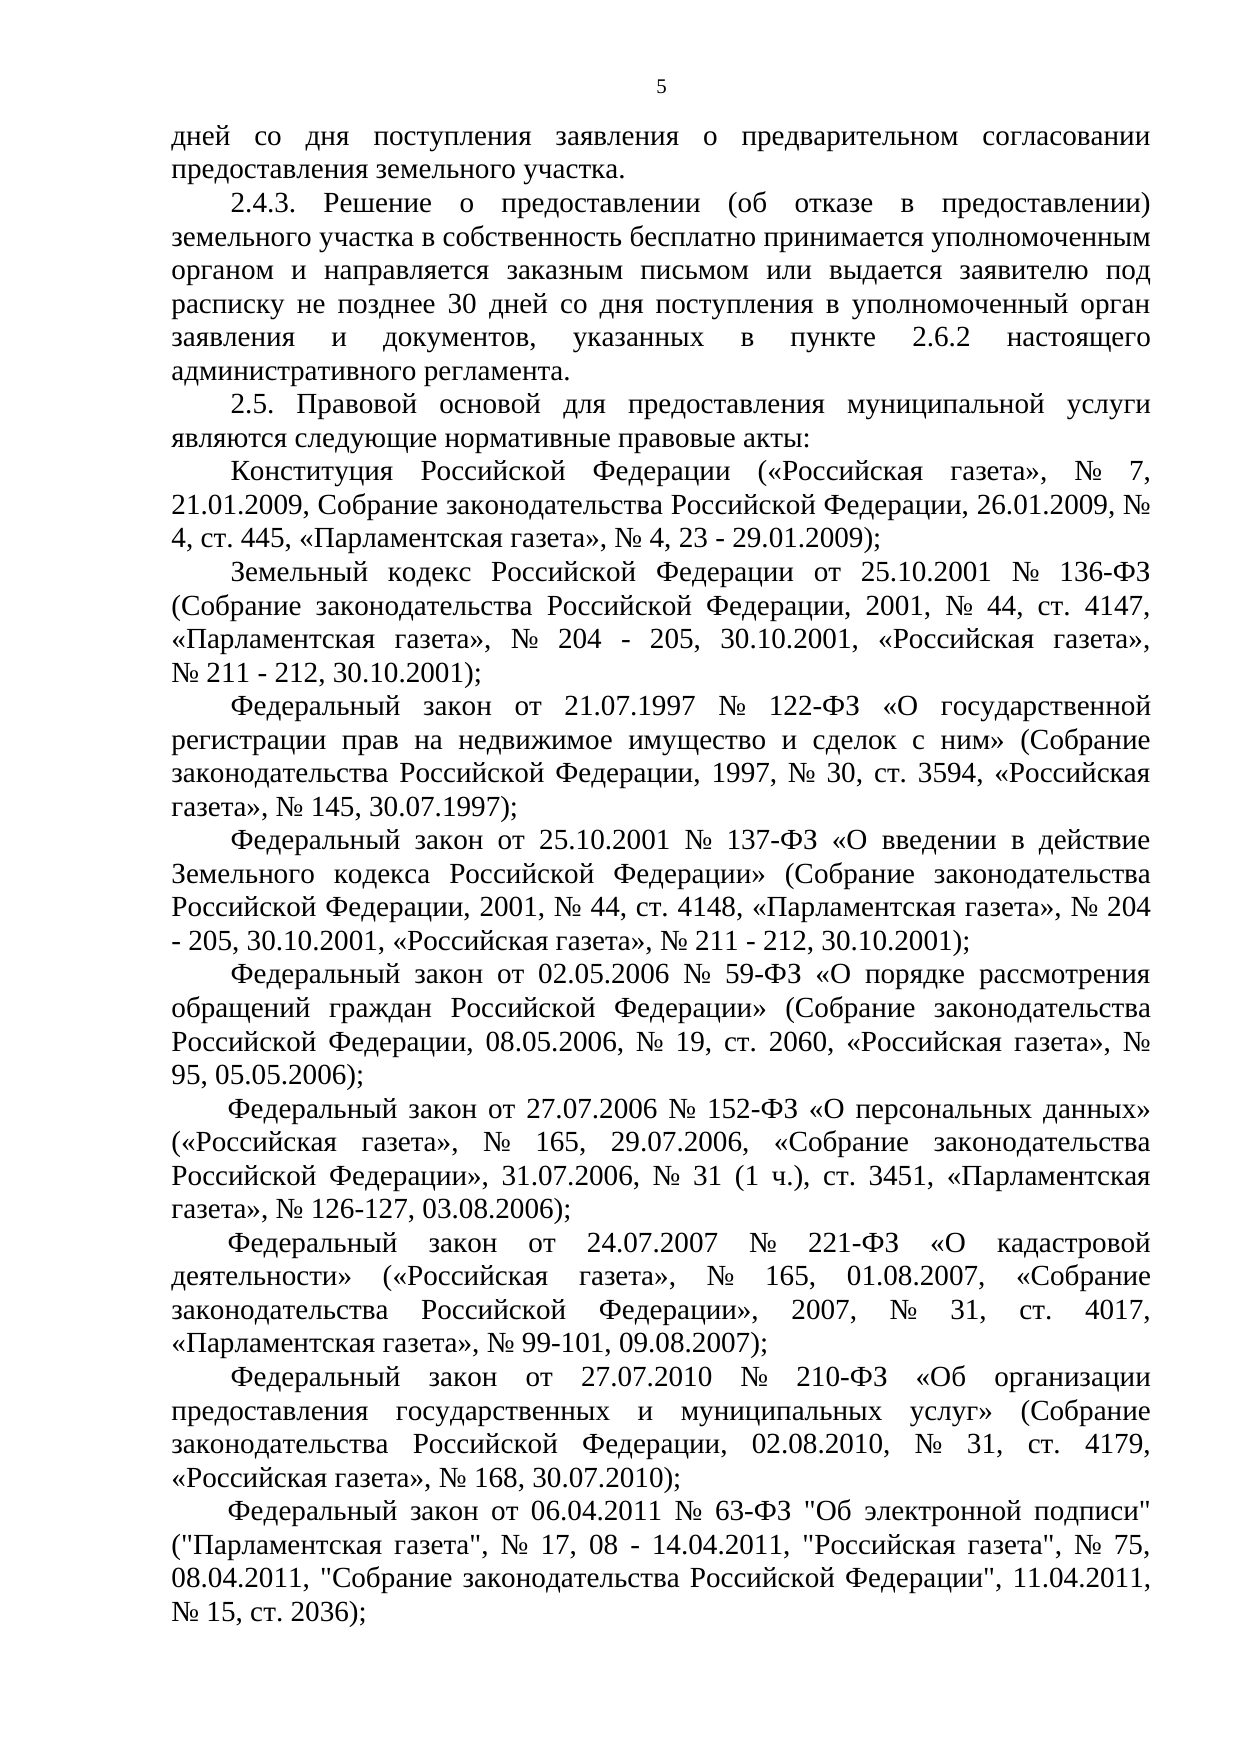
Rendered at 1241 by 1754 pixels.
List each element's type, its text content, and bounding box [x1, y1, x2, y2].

text Федеральный закон от 06.04.2011 № 63-ФЗ "Об электронной подписи" ("Парламентская газета", № 17, 08 - 14.04.2011, "Российская газета", № 75, 08.04.2011, "Собрание законодательства Российской Федерации", 11.04.2011, № 15, ст. 2036); [171, 1493, 1152, 1627]
text Федеральный закон от 21.07.1997 № 122-ФЗ «О государственной регистрации прав на недвижимое имущество и сделок с ним» (Собрание законодательства Российской Федерации, 1997, № 30, ст. 3594, «Российская газета», № 145, 30.07.1997); [171, 688, 1152, 822]
text Конституция Российской Федерации («Российская газета», № 7, 21.01.2009, Собрание законодательства Российской Федерации, 26.01.2009, № 4, ст. 445, «Парламентская газета», № 4, 23 - 29.01.2009); [171, 453, 1152, 554]
text Федеральный закон от 27.07.2006 № 152-ФЗ «О персональных данных» («Российская газета», № 165, 29.07.2006, «Собрание законодательства Российской Федерации», 31.07.2006, № 31 (1 ч.), ст. 3451, «Парламентская газета», № 126-127, 03.08.2006); [171, 1091, 1152, 1225]
text Федеральный закон от 24.07.2007 № 221-ФЗ «О кадастровой деятельности» («Российская газета», № 165, 01.08.2007, «Собрание законодательства Российской Федерации», 2007, № 31, ст. 4017, «Парламентская газета», № 99-101, 09.08.2007); [171, 1225, 1152, 1359]
text Земельный кодекс Российской Федерации от 25.10.2001 № 136-ФЗ (Собрание законодательства Российской Федерации, 2001, № 44, ст. 4147, «Парламентская газета», № 204 - 205, 30.10.2001, «Российская газета», № 211 - 212, 30.10.2001); [171, 554, 1152, 688]
text Федеральный закон от 27.07.2010 № 210-ФЗ «Об организации предоставления государственных и муниципальных услуг» (Собрание законодательства Российской Федерации, 02.08.2010, № 31, ст. 4179, «Российская газета», № 168, 30.07.2010); [171, 1359, 1152, 1493]
text 2.4.3. Решение о предоставлении (об отказе в предоставлении) земельного участка в собственность бесплатно принимается уполномоченным органом и направляется заказным письмом или выдается заявителю под расписку не позднее 30 дней со дня поступления в уполномоченный орган заявления и документов, указанных в пункте 2.6.2 настоящего административного регламента. [171, 185, 1152, 386]
text Федеральный закон от 25.10.2001 № 137-ФЗ «О введении в действие Земельного кодекса Российской Федерации» (Собрание законодательства Российской Федерации, 2001, № 44, ст. 4148, «Парламентская газета», № 204 - 205, 30.10.2001, «Российская газета», № 211 - 212, 30.10.2001); [171, 822, 1152, 957]
text 2.5. Правовой основой для предоставления муниципальной услуги являются следующие нормативные правовые акты: [171, 386, 1152, 453]
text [171, 118, 1152, 185]
text Федеральный закон от 02.05.2006 № 59-ФЗ «О порядке рассмотрения обращений граждан Российской Федерации» (Собрание законодательства Российской Федерации, 08.05.2006, № 19, ст. 2060, «Российская газета», № 95, 05.05.2006); [171, 957, 1152, 1091]
